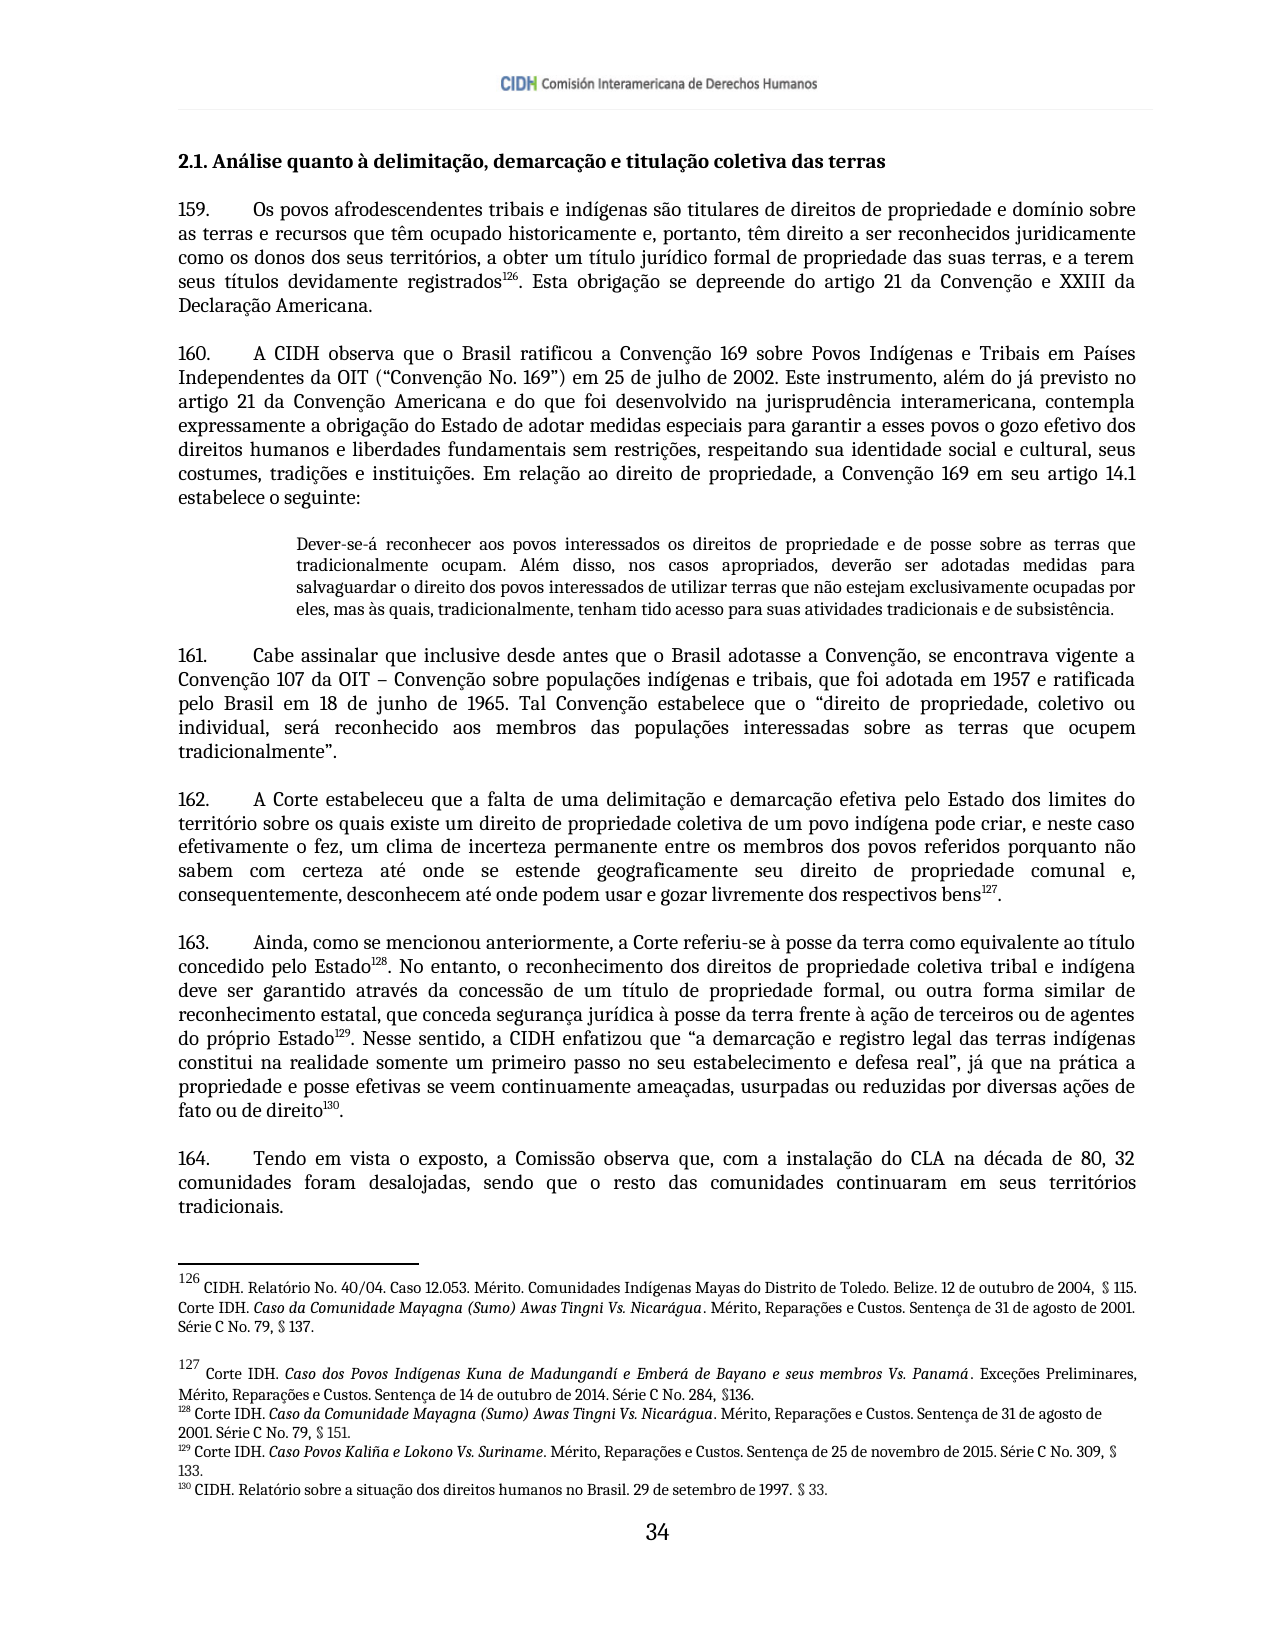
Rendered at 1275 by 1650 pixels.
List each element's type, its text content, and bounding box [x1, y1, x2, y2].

list A CIDH observa que o Brasil ratificou a Convenção 169 sobre Povos Indígenas e Tribais em Países Independentes da OIT (“Convenção No. 169”) em 25 de julho de 2002. Este instrumento, além do já previsto no artigo 21 da Convenção Americana e do que foi desenvolvido na jurisprudência interamericana, contempla expressamente a obrigação do Estado de adotar medidas especiais para garantir a esses povos o gozo efetivo dos direitos humanos e liberdades fundamentais sem restrições, respeitando sua identidade social e cultural, seus costumes, tradições e instituições. Em relação ao direito de propriedade, a Convenção 169 em seu artigo 14.1 estabelece o seguinte: [178, 342, 1137, 509]
picture [495, 75, 820, 93]
list A Corte estabeleceu que a falta de uma delimitação e demarcação efetiva pelo Estado dos limites do território sobre os quais existe um direito de propriedade coletiva de um povo indígena pode criar, e neste caso efetivamente o fez, um clima de incerteza permanente entre os membros dos povos referidos porquanto não sabem com certeza até onde se estende geograficamente seu direito de propriedade comunal e, consequentemente, desconhecem até onde podem usar e gozar livremente dos respectivos bens. [178, 787, 1137, 907]
list Cabe assinalar que inclusive desde antes que o Brasil adotasse a Convenção, se encontrava vigente a Convenção 107 da OIT – Convenção sobre populações indígenas e tribais, que foi adotada em 1957 e ratificada pelo Brasil em 18 de junho de 1965. Tal Convenção estabelece que o “direito de propriedade, coletivo ou individual, será reconhecido aos membros das populações interessadas sobre as terras que ocupem tradicionalmente”. [178, 643, 1137, 763]
list Tendo em vista o exposto, a Comissão observa que, com a instalação do CLA na década de 80, 32 comunidades foram desalojadas, sendo que o resto das comunidades continuaram em seus territórios tradicionais. [178, 1147, 1137, 1218]
list Dever-se-á reconhecer aos povos interessados os direitos de propriedade e de posse sobre as terras que tradicionalmente ocupam. Além disso, nos casos apropriados, deverão ser adotadas medidas para salvaguardar o direito dos povos interessados de utilizar terras que não estejam exclusivamente ocupadas por eles, mas às quais, tradicionalmente, tenham tido acesso para suas atividades tradicionais e de subsistência. [296, 533, 1137, 619]
list Ainda, como se mencionou anteriormente, a Corte referiu-se à posse da terra como equivalente ao título concedido pelo Estado. No entanto, o reconhecimento dos direitos de propriedade coletiva tribal e indígena deve ser garantido através da concessão de um título de propriedade formal, ou outra forma similar de reconhecimento estatal, que conceda segurança jurídica à posse da terra frente à ação de terceiros ou de agentes do próprio Estado. Nesse sentido, a CIDH enfatizou que “a demarcação e registro legal das terras indígenas constitui na realidade somente um primeiro passo no seu estabelecimento e defesa real”, já que na prática a propriedade e posse efetivas se veem continuamente ameaçadas, usurpadas ou reduzidas por diversas ações de fato ou de direito. [178, 931, 1137, 1123]
list Os povos afrodescendentes tribais e indígenas são titulares de direitos de propriedade e domínio sobre as terras e recursos que têm ocupado historicamente e, portanto, têm direito a ser reconhecidos juridicamente como os donos dos seus territórios, a obter um título jurídico formal de propriedade das suas terras, e a terem seus títulos devidamente registrados. Esta obrigação se depreende do artigo 21 da Convenção e XXIII da Declaração Americana. [178, 198, 1137, 318]
subtitle 2.1. Análise quanto à delimitação, demarcação e titulação coletiva das terras [178, 150, 1137, 174]
